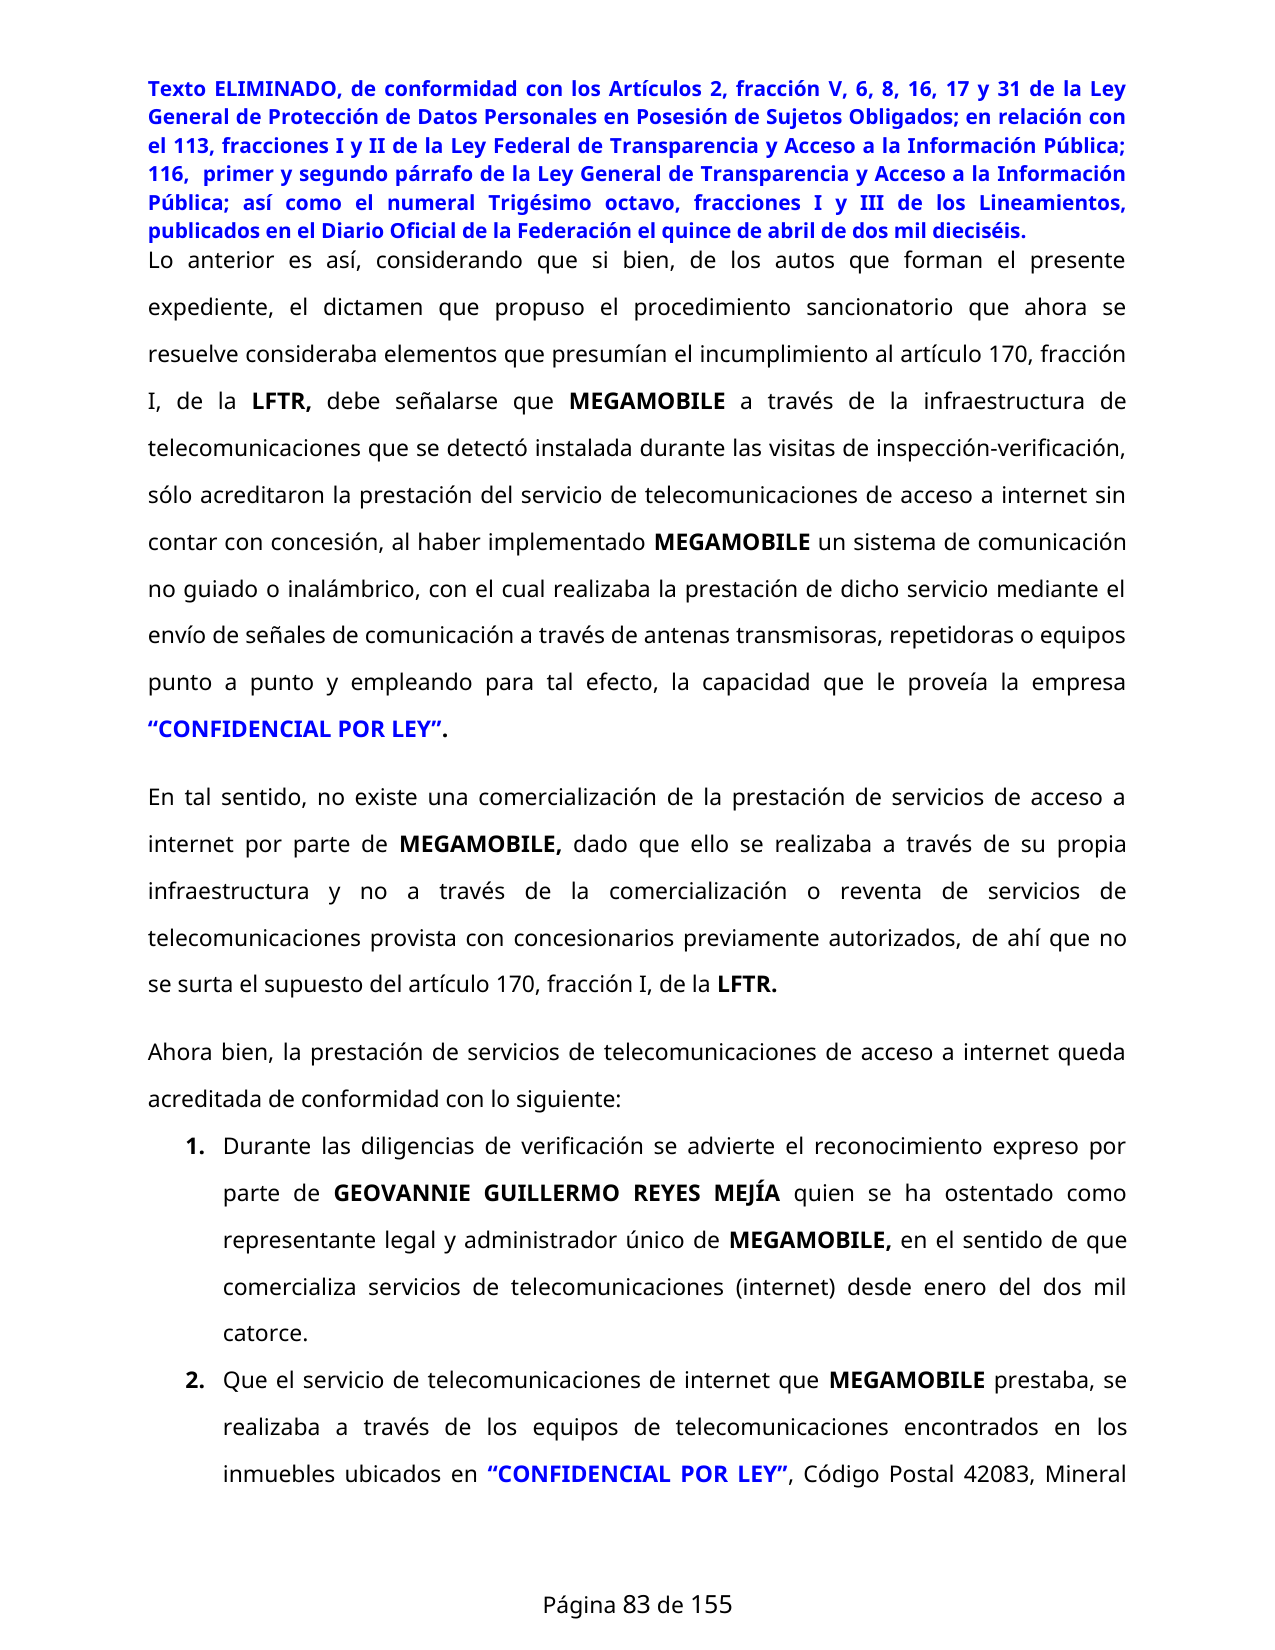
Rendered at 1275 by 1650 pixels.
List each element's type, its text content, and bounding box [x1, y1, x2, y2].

text En tal sentido, no existe una comercialización de la prestación de servicios de acceso a internet por parte de MEGAMOBILE, dado que ello se realizaba a través de su propia infraestructura y no a través de la comercialización o reventa de servicios de telecomunicaciones provista con concesionarios previamente autorizados, de ahí que no se surta el supuesto del artículo 170, fracción I, de la LFTR. [148, 781, 1127, 1000]
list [185, 1364, 1127, 1489]
text Ahora bien, la prestación de servicios de telecomunicaciones de acceso a internet queda acreditada de conformidad con lo siguiente: [148, 1036, 1127, 1114]
text Lo anterior es así, considerando que si bien, de los autos que forman el presente expediente, el dictamen que propuso el procedimiento sancionatorio que ahora se resuelve consideraba elementos que presumían el incumplimiento al artículo 170, fracción I, de la LFTR, debe señalarse que MEGAMOBILE a través de la infraestructura de telecomunicaciones que se detectó instalada durante las visitas de inspección-verificación, sólo acreditaron la prestación del servicio de telecomunicaciones de acceso a internet sin contar con concesión, al haber implementado MEGAMOBILE un sistema de comunicación no guiado o inalámbrico, con el cual realizaba la prestación de dicho servicio mediante el envío de señales de comunicación a través de antenas transmisoras, repetidoras o equipos punto a punto y empleando para tal efecto, la capacidad que le proveía la empresa “CONFIDENCIAL POR LEY”. [148, 244, 1127, 744]
list Durante las diligencias de verificación se advierte el reconocimiento expreso por parte de GEOVANNIE GUILLERMO REYES MEJÍA quien se ha ostentado como representante legal y administrador único de MEGAMOBILE, en el sentido de que comercializa servicios de telecomunicaciones (internet) desde enero del dos mil catorce. [185, 1130, 1127, 1349]
